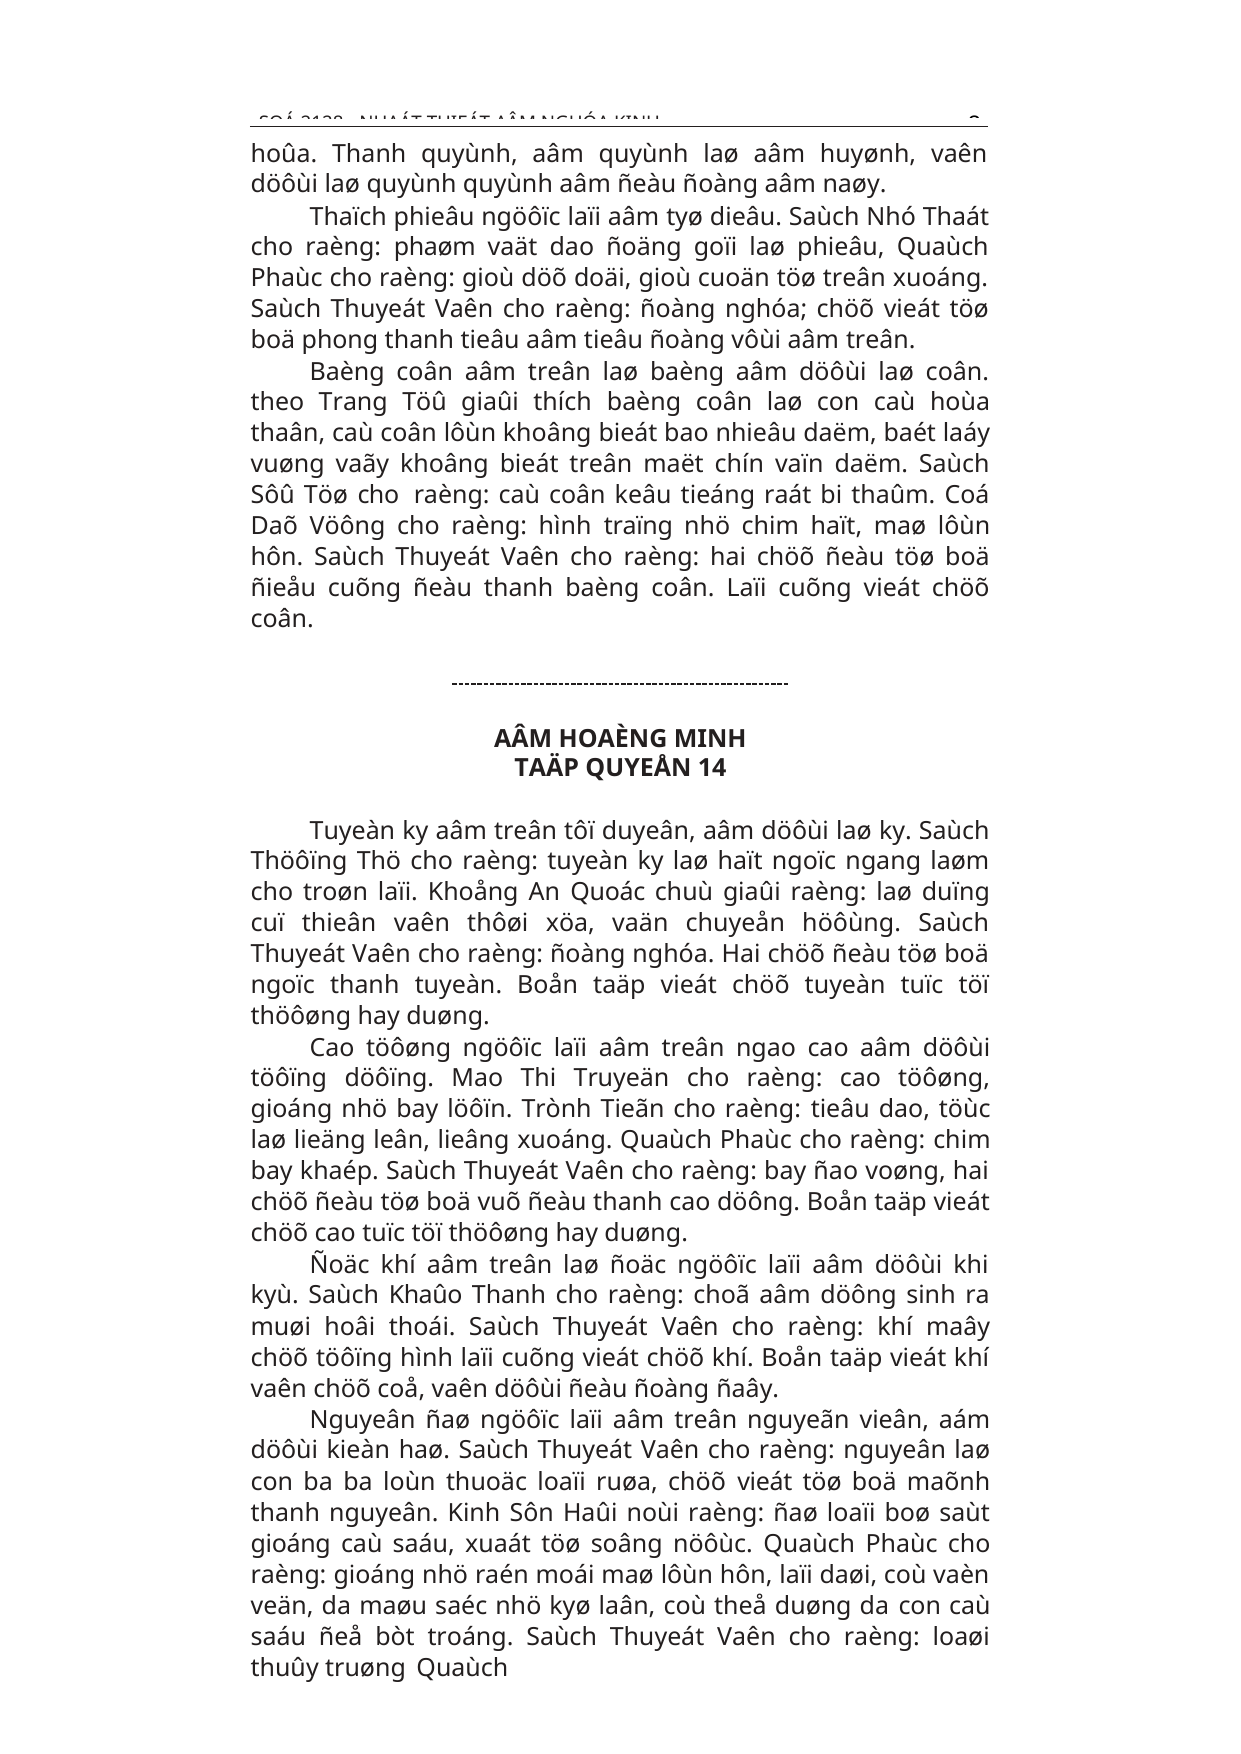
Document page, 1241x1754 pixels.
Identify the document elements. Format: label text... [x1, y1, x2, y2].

text Baèng coân aâm treân laø baèng aâm döôùi laø coân. theo Trang Töû giaûi thích baèng coân laø con caù hoùa thaân, caù coân lôùn khoâng bieát bao nhieâu daëm, baét laáy vuøng vaãy khoâng bieát treân maët chín vaïn daëm. Saùch Sôû Töø cho raèng: caù coân keâu tieáng raát bi thaûm. Coá Daõ Vöông cho raèng: hình traïng nhö chim haït, maø lôùn hôn. Saùch Thuyeát Vaên cho raèng: hai chöõ ñeàu töø boä ñieåu cuõng ñeàu thanh baèng coân. Laïi cuõng vieát chöõ coân. [250, 355, 990, 634]
text hoûa. Thanh quyùnh, aâm quyùnh laø aâm huyønh, vaên döôùi laø quyùnh quyùnh aâm ñeàu ñoàng aâm naøy. [250, 138, 988, 200]
text Cao töôøng ngöôïc laïi aâm treân ngao cao aâm döôùi töôïng döôïng. Mao Thi Truyeän cho raèng: cao töôøng, gioáng nhö bay löôïn. Trònh Tieãn cho raèng: tieâu dao, töùc laø lieäng leân, lieâng xuoáng. Quaùch Phaùc cho raèng: chim bay khaép. Saùch Thuyeát Vaên cho raèng: bay ñao voøng, hai chöõ ñeàu töø boä vuõ ñeàu thanh cao döông. Boån taäp vieát chöõ cao tuïc töï thöôøng hay duøng. [250, 1032, 990, 1249]
text Tuyeàn ky aâm treân tôï duyeân, aâm döôùi laø ky. Saùch Thöôïng Thö cho raèng: tuyeàn ky laø haït ngoïc ngang laøm cho troøn laïi. Khoång An Quoác chuù giaûi raèng: laø duïng cuï thieân vaên thôøi xöa, vaän chuyeån höôùng. Saùch Thuyeát Vaên cho raèng: ñoàng nghóa. Hai chöõ ñeàu töø boä ngoïc thanh tuyeàn. Boån taäp vieát chöõ tuyeàn tuïc töï thöôøng hay duøng. [250, 815, 990, 1032]
subtitle AÂM HOAÈNG MINH TAÄP QUYEÅN 14 [481, 723, 759, 784]
text Nguyeân ñaø ngöôïc laïi aâm treân nguyeãn vieân, aám döôùi kieàn haø. Saùch Thuyeát Vaên cho raèng: nguyeân laø con ba ba loùn thuoäc loaïi ruøa, chöõ vieát töø boä maõnh thanh nguyeân. Kinh Sôn Haûi noùi raèng: ñaø loaïi boø saùt gioáng caù saáu, xuaát töø soâng nöôùc. Quaùch Phaùc cho raèng: gioáng nhö raén moái maø lôùn hôn, laïi daøi, coù vaèn veän, da maøu saéc nhö kyø laân, coù theå duøng da con caù saáu ñeå bòt troáng. Saùch Thuyeát Vaên cho raèng: loaøi thuûy truøng Quaùch [250, 1404, 990, 1683]
text Ñoäc khí aâm treân laø ñoäc ngöôïc laïi aâm döôùi khi kyù. Saùch Khaûo Thanh cho raèng: choã aâm döông sinh ra muøi hoâi thoái. Saùch Thuyeát Vaên cho raèng: khí maây chöõ töôïng hình laïi cuõng vieát chöõ khí. Boån taäp vieát khí vaên chöõ coå, vaên döôùi ñeàu ñoàng ñaây. [250, 1249, 990, 1404]
text Thaïch phieâu ngöôïc laïi aâm tyø dieâu. Saùch Nhó Thaát cho raèng: phaøm vaät dao ñoäng goïi laø phieâu, Quaùch Phaùc cho raèng: gioù döõ doäi, gioù cuoän töø treân xuoáng. Saùch Thuyeát Vaên cho raèng: ñoàng nghóa; chöõ vieát töø boä phong thanh tieâu aâm tieâu ñoàng vôùi aâm treân. [250, 200, 990, 355]
